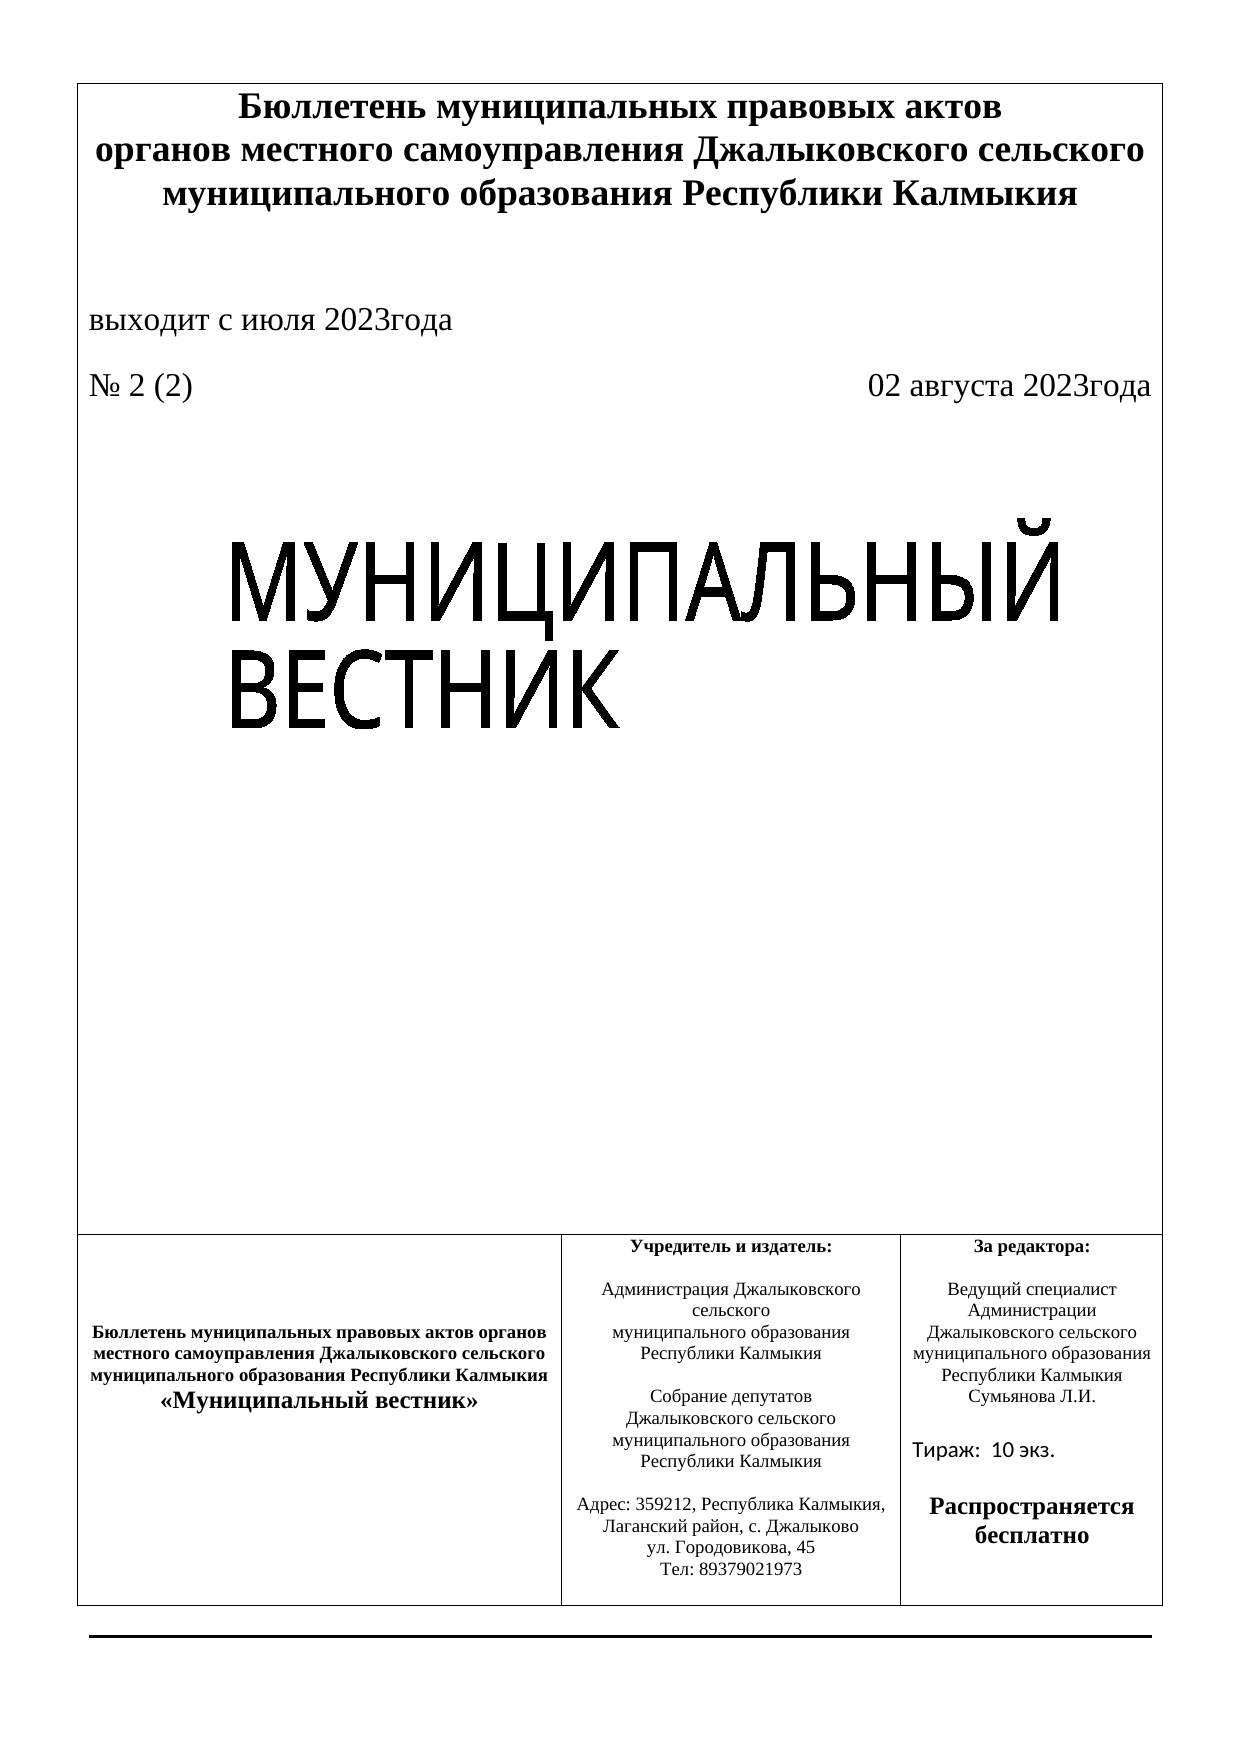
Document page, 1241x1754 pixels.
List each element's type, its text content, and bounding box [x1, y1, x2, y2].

table_cell За редактора: Ведущий специалист Администрации Джалыковского сельского муниципального образования Республики Калмыкия Сумьянова Л.И. Тираж: 10 экз. Распространяется бесплатно [901, 1235, 1162, 1605]
table_cell Бюллетень муниципальных правовых актов органов местного самоуправления Джалыковского сельского муниципального образования Республики Калмыкия «Муниципальный вестник» [78, 1235, 561, 1605]
table_cell Учредитель и издатель: Администрация Джалыковского сельского муниципального образования Республики Калмыкия Собрание депутатов Джалыковского сельского муниципального образования Республики Калмыкия Адрес: 359212, Республика Калмыкия, Лаганский район, с. Джалыково ул. Городовикова, 45 Тел: 89379021973 [562, 1235, 900, 1605]
table_header Бюллетень муниципальных правовых актов органов местного самоуправления Джалыковского сельского муниципального образования Республики Калмыкия выходит с июля 2023года № 2 (2) 02 августа 2023года [78, 84, 1162, 1233]
